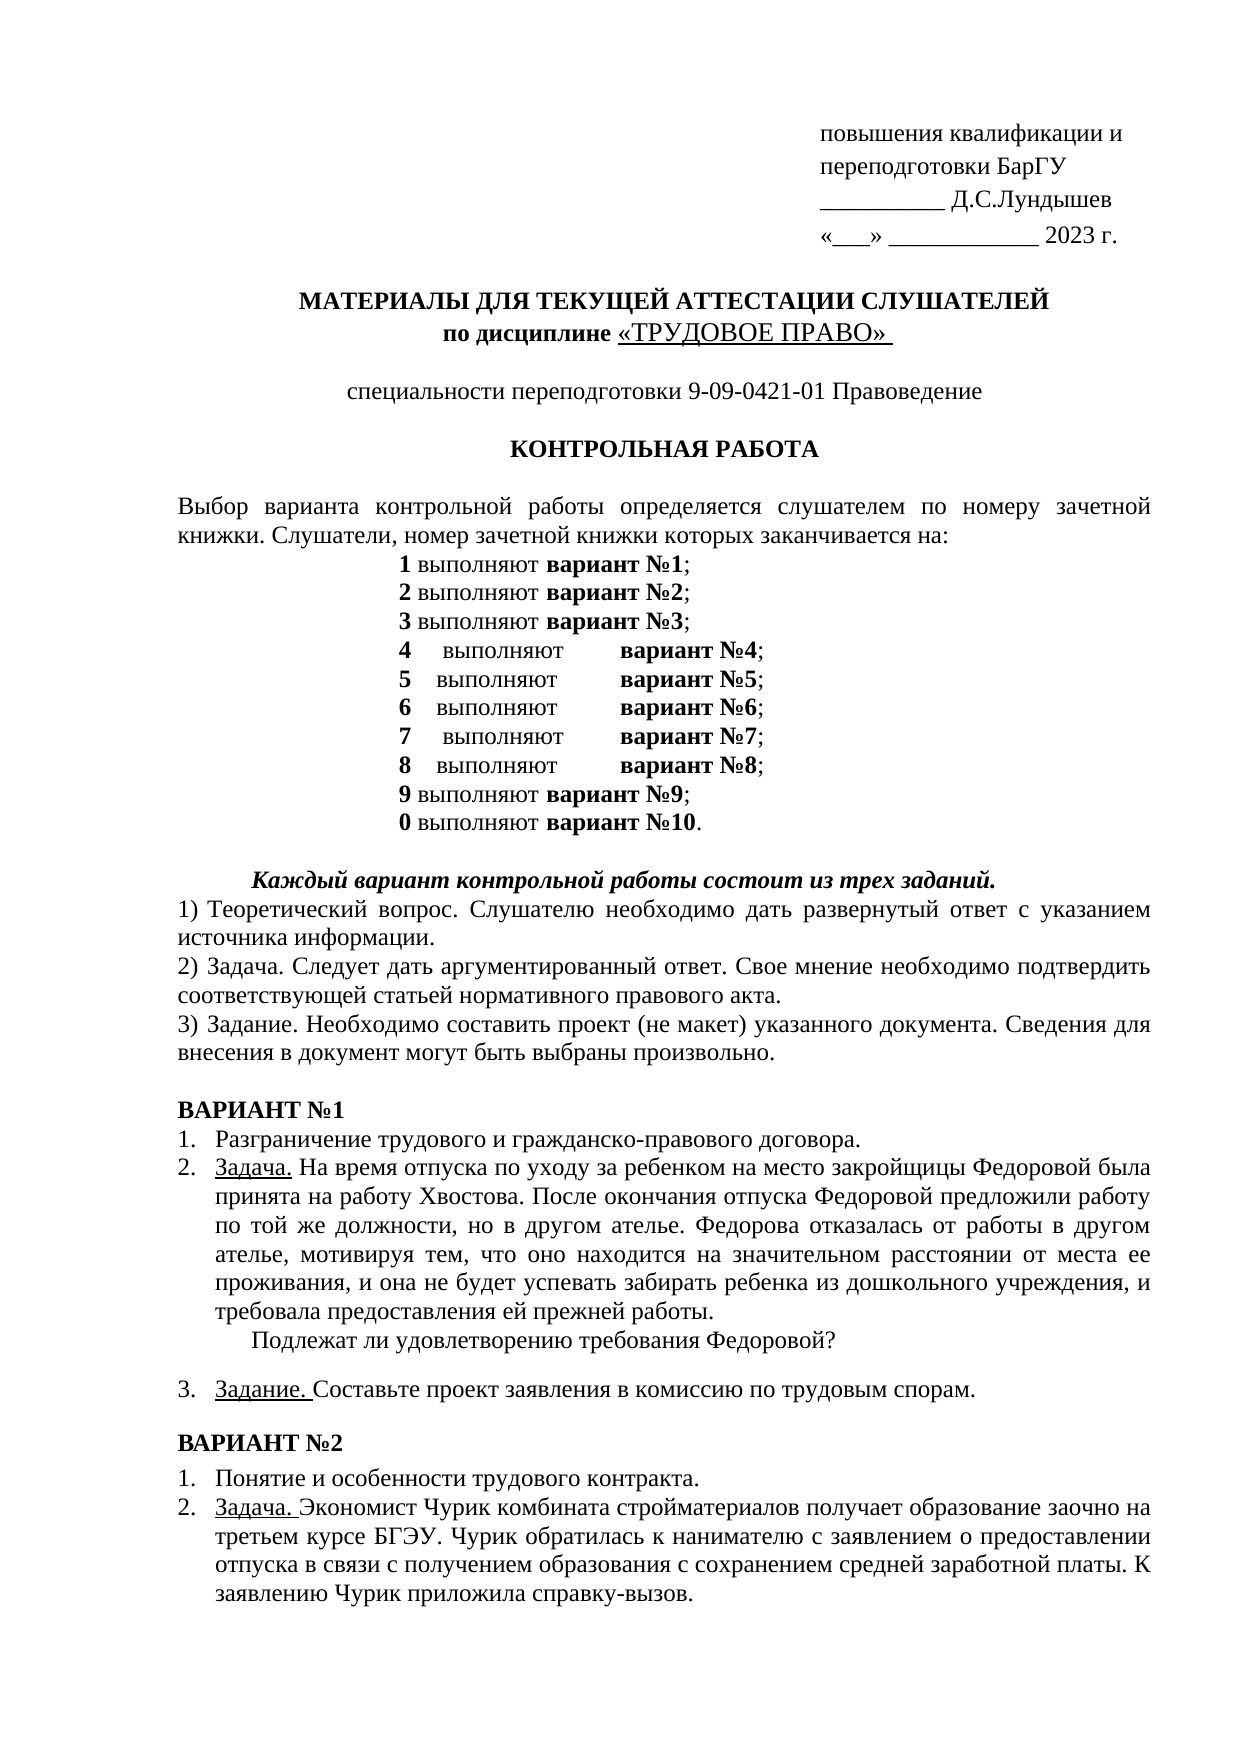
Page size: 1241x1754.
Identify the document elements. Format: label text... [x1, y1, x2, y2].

text 0 выполняют вариант №10. [177, 807, 1152, 836]
title Теоретический вопрос. Слушателю необходимо дать развернутый ответ с указанием источника информации. [177, 894, 1152, 951]
text Подлежат ли удовлетворению требования Федоровой? [177, 1325, 1152, 1354]
text по дисциплине «ТРУДОВОЕ ПРАВО» [177, 316, 1152, 347]
text 6 выполняют вариант №6; [177, 692, 1152, 721]
text 7 выполняют вариант №7; [177, 721, 1152, 750]
title ВАРИАНТ №1 [177, 1095, 1152, 1124]
list Задача. На время отпуска по уходу за ребенком на место закройщицы Федоровой была принята на работу Хвостова. После окончания отпуска Федоровой предложили работу по той же должности, но в другом ателье. Федорова отказалась от работы в другом ателье, мотивируя тем, что оно находится на значительном расстоянии от места ее проживания, и она не будет успевать забирать ребенка из дошкольного учреждения, и требовала предоставления ей прежней работы. [177, 1152, 1152, 1325]
text 3 выполняют вариант №3; [177, 606, 1152, 635]
list Понятие и особенности трудового контракта. [177, 1463, 1152, 1492]
text 8 выполняют вариант №8; [177, 750, 1152, 779]
text 4 выполняют вариант №4; [177, 635, 1152, 664]
text 2 выполняют вариант №2; [177, 577, 1152, 606]
text специальности переподготовки 9-09-0421-01 Правоведение [177, 376, 1152, 405]
list Разграничение трудового и гражданско-правового договора. [177, 1124, 1152, 1152]
subtitle ВАРИАНТ №2 [177, 1428, 1152, 1457]
text 9 выполняют вариант №9; [177, 779, 1152, 807]
title Задача. Следует дать аргументированный ответ. Свое мнение необходимо подтвердить соответствующей статьей нормативного правового акта. [177, 951, 1152, 1009]
title Задание. Необходимо составить проект (не макет) указанного документа. Сведения для внесения в документ могут быть выбраны произвольно. [177, 1009, 1152, 1066]
text Выбор варианта контрольной работы определяется слушателем по номеру зачетной книжки. Слушатели, номер зачетной книжки которых заканчивается на: [177, 491, 1152, 549]
title КОНТРОЛЬНАЯ РАБОТА [177, 434, 1152, 462]
text МАТЕРИАЛЫ ДЛЯ ТЕКУЩЕЙ АТТЕСТАЦИИ СЛУШАТЕЛЕЙ [177, 283, 1171, 316]
list Задание. Составьте проект заявления в комиссию по трудовым спорам. [177, 1374, 1152, 1403]
title Каждый вариант контрольной работы состоит из трех заданий. [177, 865, 1152, 894]
text 1 выполняют вариант №1; [177, 549, 1152, 577]
list Задача. Экономист Чурик комбината стройматериалов получает образование заочно на третьем курсе БГЭУ. Чурик обратилась к нанимателю с заявлением о предоставлении отпуска в связи с получением образования с сохранением средней заработной платы. К заявлению Чурик приложила справку-вызов. [177, 1492, 1152, 1607]
text 5 выполняют вариант №5; [177, 664, 1152, 692]
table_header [809, 118, 1152, 250]
